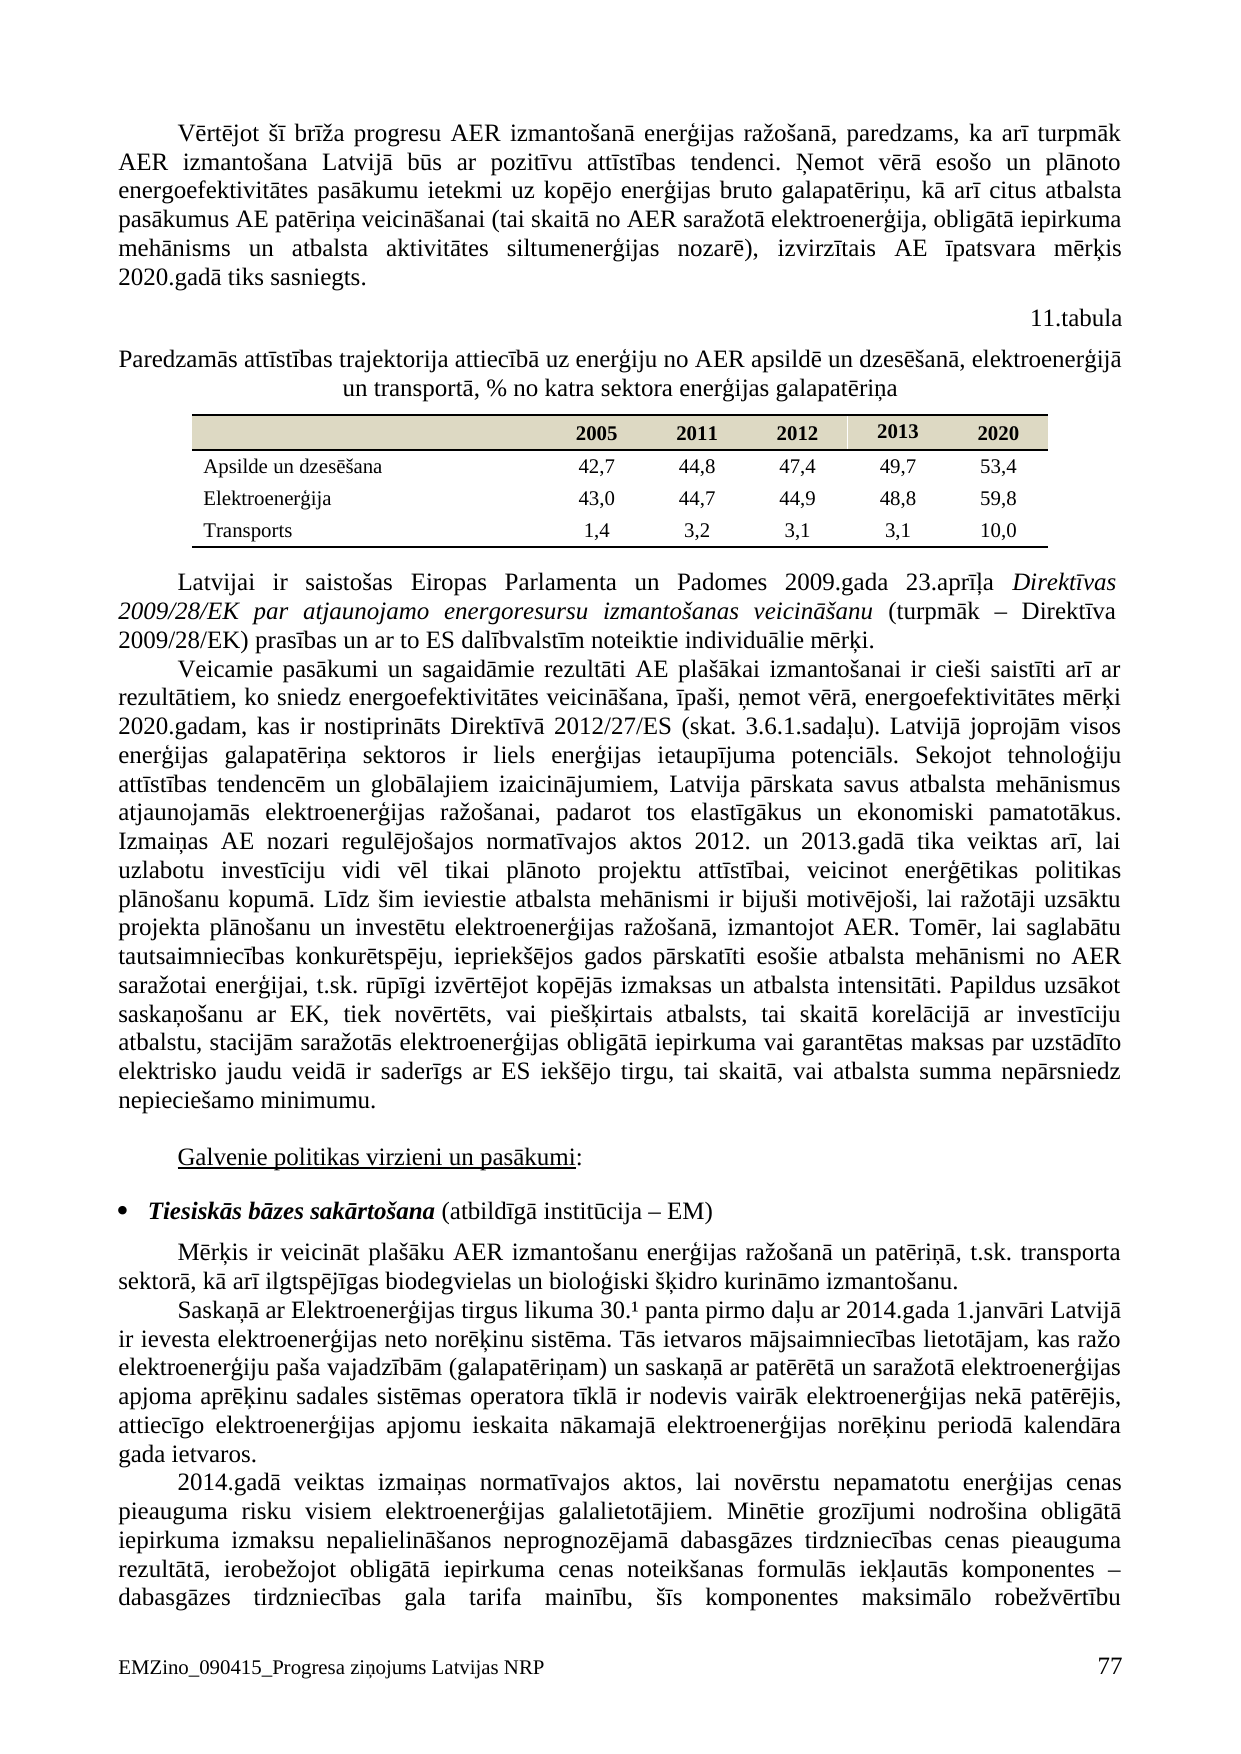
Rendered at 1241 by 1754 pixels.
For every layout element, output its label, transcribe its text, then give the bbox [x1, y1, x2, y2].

table_cell 3,1 [848, 514, 948, 546]
table_cell 3,2 [647, 514, 747, 546]
table_cell 1,4 [546, 514, 647, 546]
table_cell 44,8 [647, 451, 747, 482]
table_cell 44,7 [647, 482, 747, 514]
table_cell 53,4 [948, 451, 1048, 482]
table_cell Elektroenerģija [192, 482, 546, 514]
text Paredzamās attīstības trajektorija attiecībā uz enerģiju no AER apsildē un dzesēšanā, elektroenerģijā un transportā, % no katra sektora enerģijas galapatēriņa [118, 344, 1122, 402]
table_cell 49,7 [848, 451, 948, 482]
text Mērķis ir veicināt plašāku AER izmantošanu enerģijas ražošanā un patēriņā, t.sk. transporta sektorā, kā arī ilgtspējīgas biodegvielas un bioloģiski šķidro kurināmo izmantošanu. [118, 1237, 1122, 1295]
table_header 2012 [747, 416, 847, 449]
text Latvijai ir saistošas Eiropas Parlamenta un Padomes 2009.gada 23.aprīļa Direktīvas 2009/28/EK par atjaunojamo energoresursu izmantošanas veicināšanu (turpmāk – Direktīva 2009/28/EK) prasības un ar to ES dalībvalstīm noteiktie individuālie mērķi. [118, 567, 1116, 654]
table_cell 10,0 [948, 514, 1048, 546]
table_cell 42,7 [546, 451, 647, 482]
table_cell 44,9 [747, 482, 847, 514]
table_header [192, 416, 546, 449]
table_cell Apsilde un dzesēšana [192, 451, 546, 482]
table_cell 47,4 [747, 451, 847, 482]
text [118, 1467, 1122, 1611]
text Galvenie politikas virzieni un pasākumi: [118, 1142, 1122, 1171]
table_cell 59,8 [948, 482, 1048, 514]
table_header 2011 [647, 416, 747, 449]
table_cell 48,8 [848, 482, 948, 514]
table_cell 43,0 [546, 482, 647, 514]
text Vērtējot šī brīža progresu AER izmantošanā enerģijas ražošanā, paredzams, ka arī turpmāk AER izmantošana Latvijā būs ar pozitīvu attīstības tendenci. Ņemot vērā esošo un plānoto energoefektivitātes pasākumu ietekmi uz kopējo enerģijas bruto galapatēriņu, kā arī citus atbalsta pasākumus AE patēriņa veicināšanai (tai skaitā no AER saražotā elektroenerģija, obligātā iepirkuma mehānisms un atbalsta aktivitātes siltumenerģijas nozarē), izvirzītais AE īpatsvara mērķis 2020.gadā tiks sasniegts. [118, 118, 1122, 291]
text Veicamie pasākumi un sagaidāmie rezultāti AE plašākai izmantošanai ir cieši saistīti arī ar rezultātiem, ko sniedz energoefektivitātes veicināšana, īpaši, ņemot vērā, energoefektivitātes mērķi 2020.gadam, kas ir nostiprināts Direktīvā 2012/27/ES (skat. 3.6.1.sadaļu). Latvijā joprojām visos enerģijas galapatēriņa sektoros ir liels enerģijas ietaupījuma potenciāls. Sekojot tehnoloģiju attīstības tendencēm un globālajiem izaicinājumiem, Latvija pārskata savus atbalsta mehānismus atjaunojamās elektroenerģijas ražošanai, padarot tos elastīgākus un ekonomiski pamatotākus. Izmaiņas AE nozari regulējošajos normatīvajos aktos 2012. un 2013.gadā tika veiktas arī, lai uzlabotu investīciju vidi vēl tikai plānoto projektu attīstībai, veicinot enerģētikas politikas plānošanu kopumā. Līdz šim ieviestie atbalsta mehānismi ir bijuši motivējoši, lai ražotāji uzsāktu projekta plānošanu un investētu elektroenerģijas ražošanā, izmantojot AER. Tomēr, lai saglabātu tautsaimniecības konkurētspēju, iepriekšējos gados pārskatīti esošie atbalsta mehānismi no AER saražotai enerģijai, t.sk. rūpīgi izvērtējot kopējās izmaksas un atbalsta intensitāti. Papildus uzsākot saskaņošanu ar EK, tiek novērtēts, vai piešķirtais atbalsts, tai skaitā korelācijā ar investīciju atbalstu, stacijām saražotās elektroenerģijas obligātā iepirkuma vai garantētas maksas par uzstādīto elektrisko jaudu veidā ir saderīgs ar ES iekšējo tirgu, tai skaitā, vai atbalsta summa nepārsniedz nepieciešamo minimumu. [118, 654, 1122, 1114]
text Saskaņā ar Elektroenerģijas tirgus likuma 30.¹ panta pirmo daļu ar 2014.gada 1.janvāri Latvijā ir ievesta elektroenerģijas neto norēķinu sistēma. Tās ietvaros mājsaimniecības lietotājam, kas ražo elektroenerģiju paša vajadzībām (galapatēriņam) un saskaņā ar patērētā un saražotā elektroenerģijas apjoma aprēķinu sadales sistēmas operatora tīklā ir nodevis vairāk elektroenerģijas nekā patērējis, attiecīgo elektroenerģijas apjomu ieskaita nākamajā elektroenerģijas norēķinu periodā kalendāra gada ietvaros. [118, 1295, 1122, 1467]
table_cell 3,1 [747, 514, 847, 546]
list Tiesiskās bāzes sakārtošana (atbildīgā institūcija – EM) [118, 1196, 1122, 1225]
table_header 2005 [546, 416, 647, 449]
text 11.tabula [118, 303, 1122, 332]
table_header 2013 [848, 416, 948, 449]
table_cell Transports [192, 514, 546, 546]
table_header 2020 [948, 416, 1048, 449]
